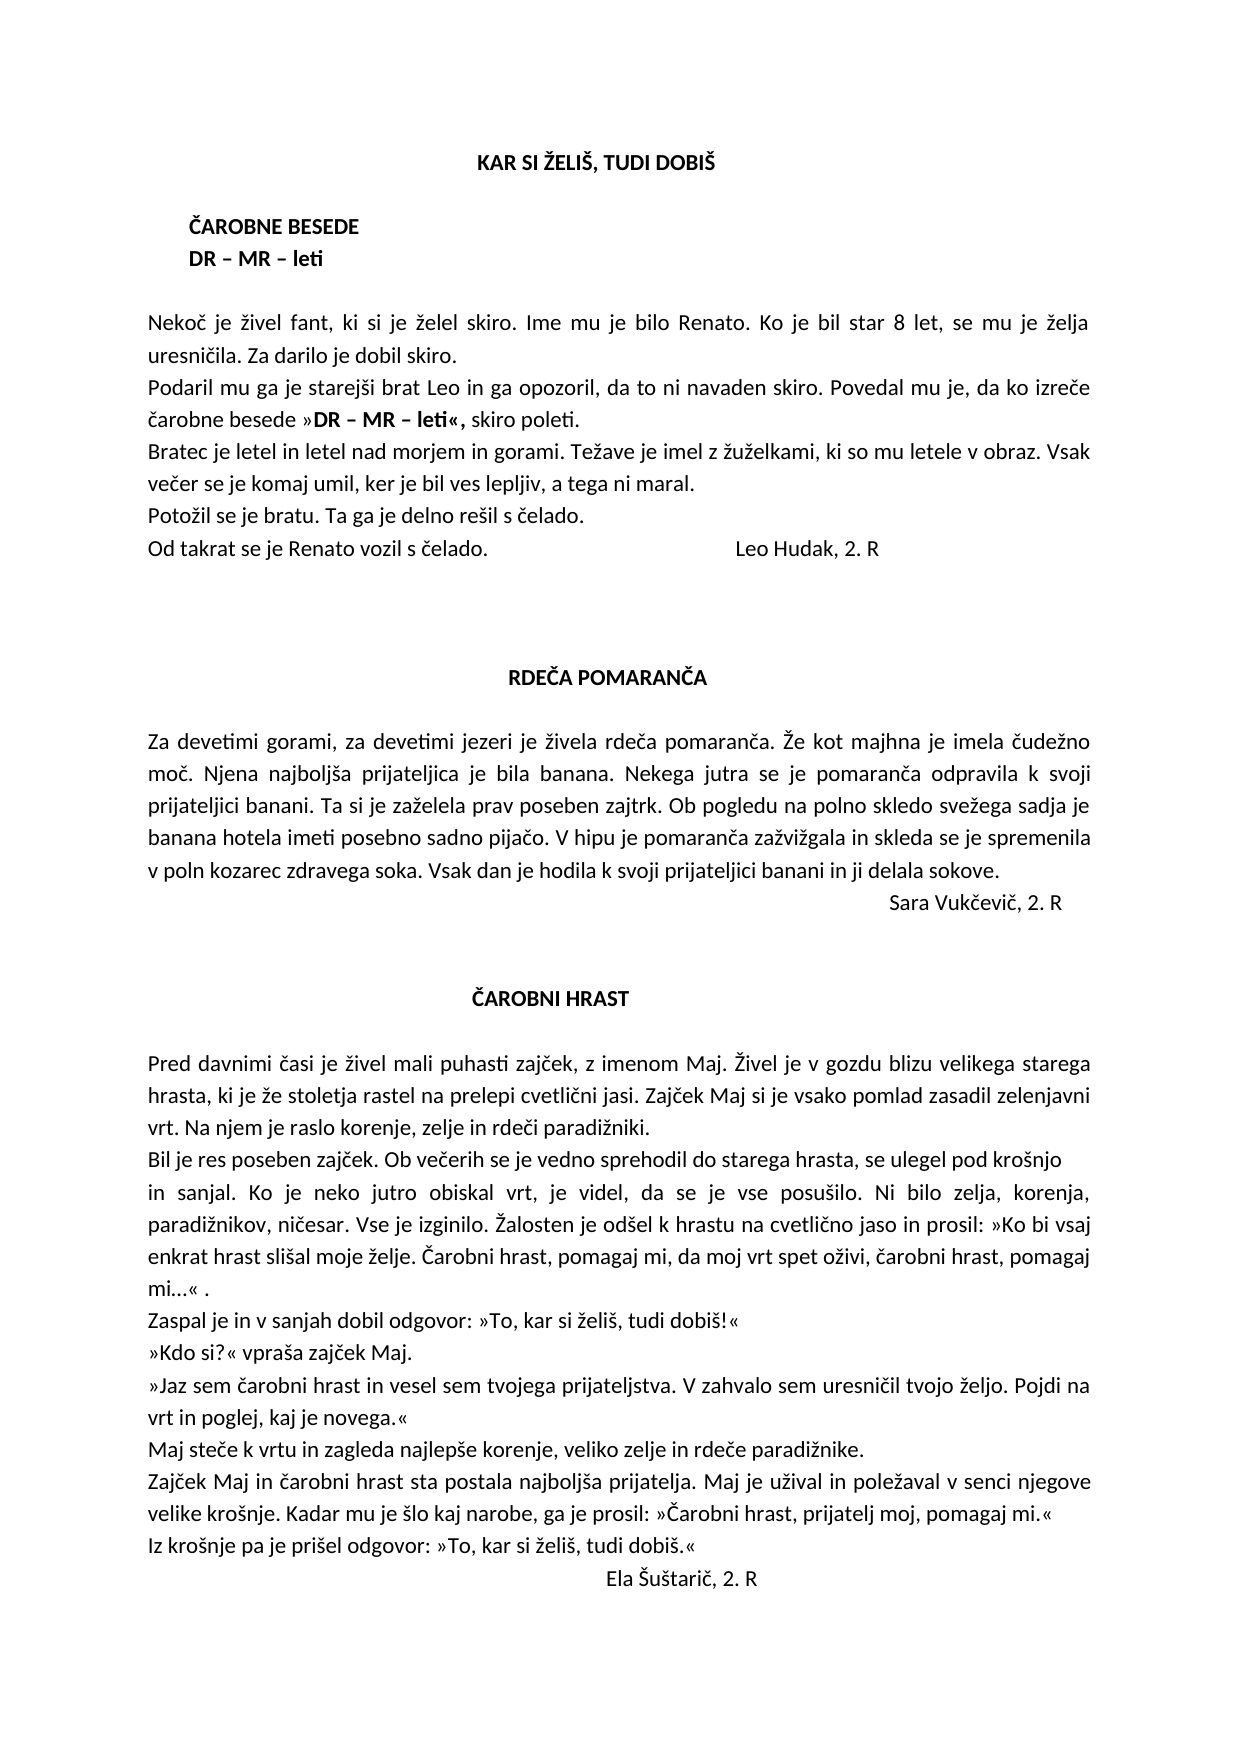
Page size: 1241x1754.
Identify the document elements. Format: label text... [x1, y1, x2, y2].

text Zajček Maj in čarobni hrast sta postala najboljša prijatelja. Maj je užival in poležaval v senci njegove velike krošnje. Kadar mu je šlo kaj narobe, ga je prosil: »Čarobni hrast, prijatelj moj, pomagaj mi.« [148, 1467, 1093, 1527]
text Bil je res poseben zajček. Ob večerih se je vedno sprehodil do starega hrasta, se ulegel pod krošnjo [148, 1145, 1093, 1173]
text »Kdo si?« vpraša zajček Maj. [148, 1338, 1093, 1367]
text Nekoč je živel fant, ki si je želel skiro. Ime mu je bilo Renato. Ko je bil star 8 let, se mu je želja uresničila. Za darilo je dobil skiro. [148, 308, 1093, 369]
text Iz krošnje pa je prišel odgovor: »To, kar si želiš, tudi dobiš.« [148, 1532, 1093, 1560]
text Podaril mu ga je starejši brat Leo in ga opozoril, da to ni navaden skiro. Povedal mu je, da ko izreče čarobne besede »DR – MR – leti«, skiro poleti. [148, 373, 1093, 433]
text »Jaz sem čarobni hrast in vesel sem tvojega prijateljstva. V zahvalo sem uresničil tvojo željo. Pojdi na vrt in poglej, kaj je novega.« [148, 1371, 1093, 1431]
text Potožil se je bratu. Ta ga je delno rešil s čelado. [148, 502, 1093, 530]
text RDEČA POMARANČA [148, 663, 1093, 691]
text ČAROBNI HRAST [148, 984, 1093, 1012]
text Pred davnimi časi je živel mali puhasti zajček, z imenom Maj. Živel je v gozdu blizu velikega starega hrasta, ki je že stoletja rastel na prelepi cvetlični jasi. Zajček Maj si je vsako pomlad zasadil zelenjavni vrt. Na njem je raslo korenje, zelje in rdeči paradižniki. [148, 1049, 1093, 1141]
text Bratec je letel in letel nad morjem in gorami. Težave je imel z žuželkami, ki so mu letele v obraz. Vsak večer se je komaj umil, ker je bil ves lepljiv, a tega ni maral. [148, 437, 1093, 497]
text Sara Vukčevič, 2. R [148, 888, 1093, 916]
text DR – MR – leti [148, 244, 1093, 272]
text Ela Šuštarič, 2. R [148, 1564, 1093, 1592]
text Zaspal je in v sanjah dobil odgovor: »To, kar si želiš, tudi dobiš!« [148, 1306, 1093, 1334]
text in sanjal. Ko je neko jutro obiskal vrt, je videl, da se je vse posušilo. Ni bilo zelja, korenja, paradižnikov, ničesar. Vse je izginilo. Žalosten je odšel k hrastu na cvetlično jaso in prosil: »Ko bi vsaj enkrat hrast slišal moje želje. Čarobni hrast, pomagaj mi, da moj vrt spet oživi, čarobni hrast, pomagaj mi…« . [148, 1178, 1093, 1302]
text KAR SI ŽELIŠ, TUDI DOBIŠ [148, 148, 1093, 176]
text Od takrat se je Renato vozil s čelado. Leo Hudak, 2. R [148, 534, 1093, 562]
text ČAROBNE BESEDE [148, 212, 1093, 240]
text Maj steče k vrtu in zagleda najlepše korenje, veliko zelje in rdeče paradižnike. [148, 1435, 1093, 1463]
text Za devetimi gorami, za devetimi jezeri je živela rdeča pomaranča. Že kot majhna je imela čudežno moč. Njena najboljša prijateljica je bila banana. Nekega jutra se je pomaranča odpravila k svoji prijateljici banani. Ta si je zaželela prav poseben zajtrk. Ob pogledu na polno skledo svežega sadja je banana hotela imeti posebno sadno pijačo. V hipu je pomaranča zažvižgala in skleda se je spremenila v poln kozarec zdravega soka. Vsak dan je hodila k svoji prijateljici banani in ji delala sokove. [148, 727, 1093, 884]
